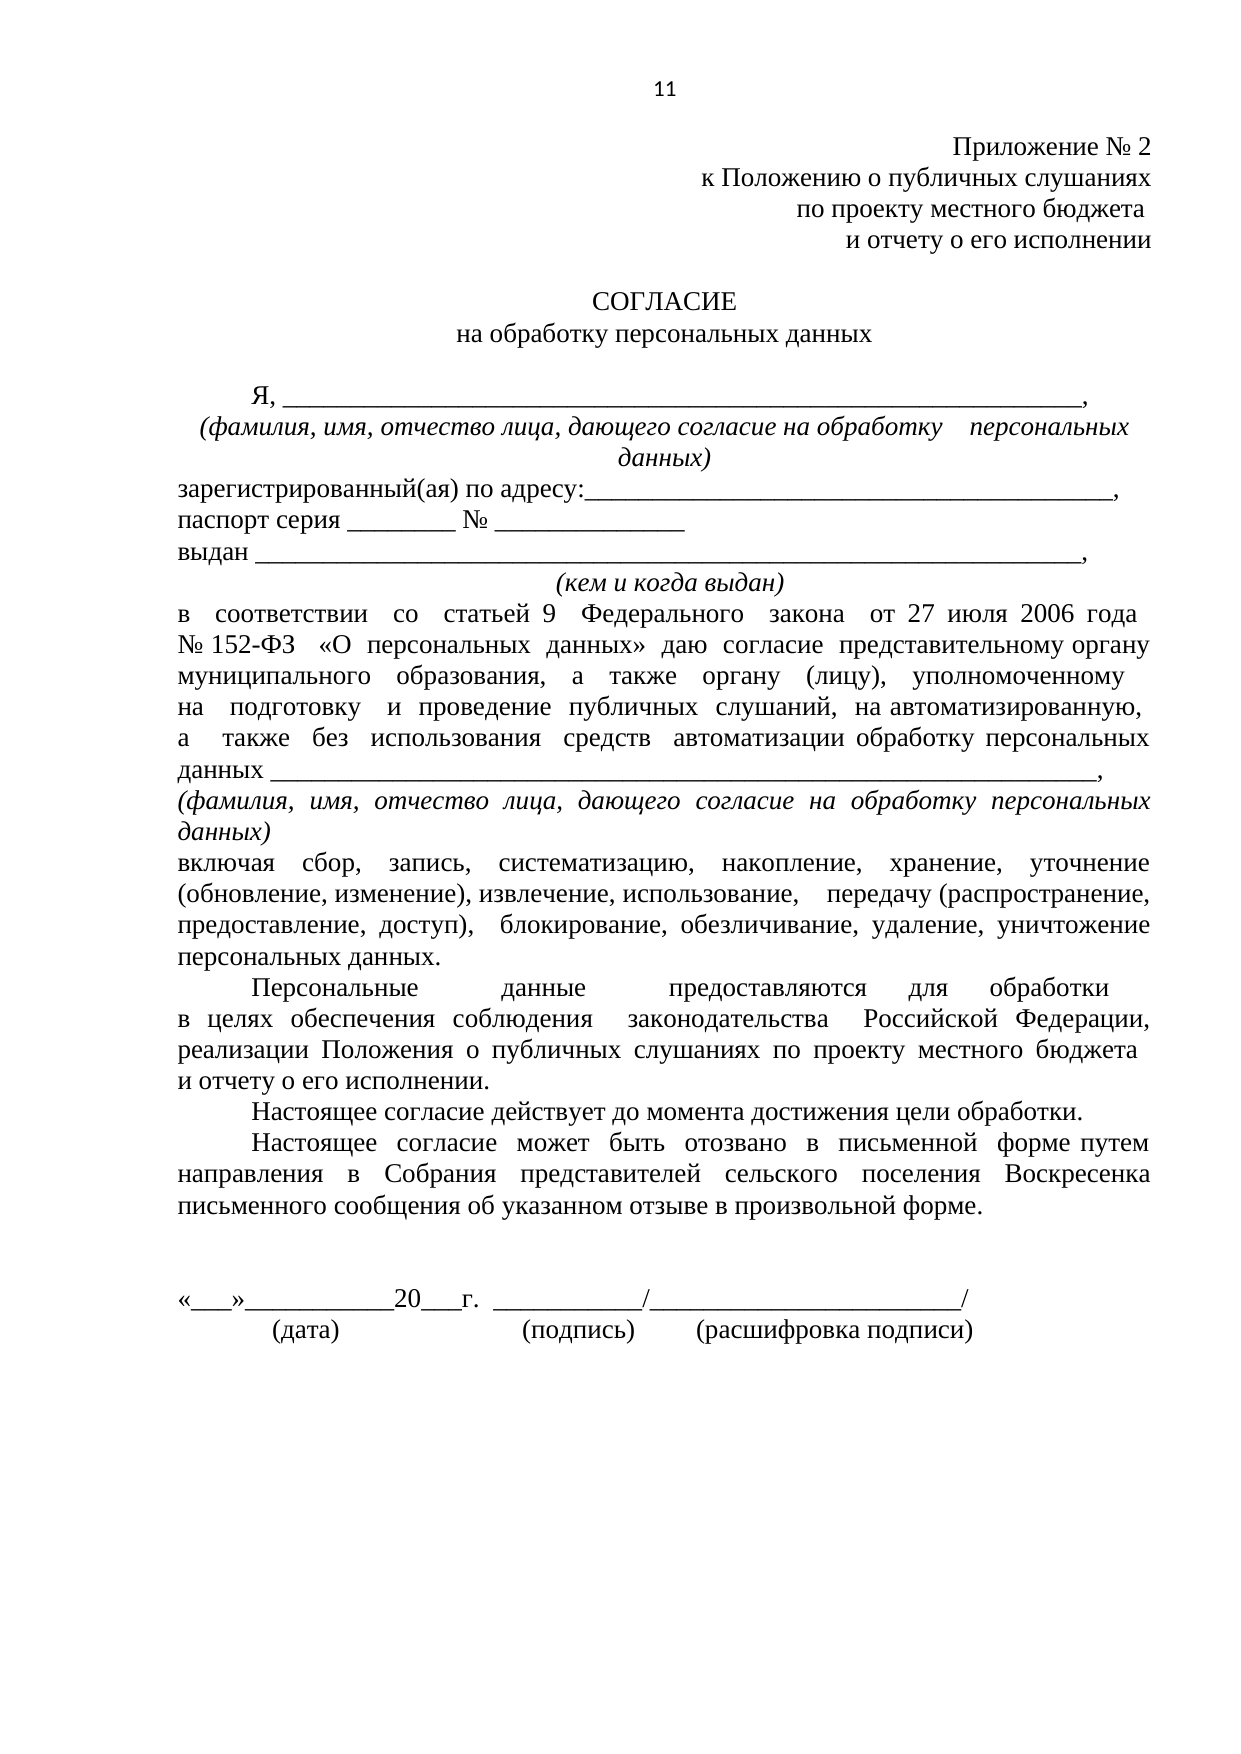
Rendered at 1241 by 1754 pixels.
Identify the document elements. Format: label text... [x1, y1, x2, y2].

text паспорт серия ________ № ______________ [177, 503, 1152, 535]
text Я, ___________________________________________________________, [177, 379, 1152, 410]
text выдан _____________________________________________________________, [177, 535, 1152, 566]
text зарегистрированный(ая) по адресу:_______________________________________, [177, 472, 1152, 503]
text в соответствии со статьей 9 Федерального закона от 27 июля 2006 года № 152-ФЗ «О персональных данных» даю согласие представительному органу муниципального образования, а также органу (лицу), уполномоченному на подготовку и проведение публичных слушаний, на автоматизированную, а также без использования средств автоматизации обработку персональных данных _____________________________________________________________, [177, 597, 1152, 784]
text Приложение № 2 [177, 130, 1152, 161]
text на обработку персональных данных [177, 317, 1152, 348]
text (фамилия, имя, отчество лица, дающего согласие на обработку персональных данных) [177, 784, 1152, 846]
text Настоящее согласие действует до момента достижения цели обработки. [177, 1095, 1152, 1126]
text (дата) (подпись) (расшифровка подписи) [177, 1313, 1152, 1344]
text по проекту местного бюджета и отчету о его исполнении [177, 192, 1152, 254]
text к Положению о публичных слушаниях [177, 161, 1152, 192]
text (кем и когда выдан) [177, 566, 1152, 597]
text (фамилия, имя, отчество лица, дающего согласие на обработку персональных данных) [177, 410, 1152, 472]
text «___»___________20___г. ___________/_______________________/ [177, 1282, 1152, 1313]
text Персональные данные предоставляются для обработки в целях обеспечения соблюдения законодательства Российской Федерации, реализации Положения о публичных слушаниях по проекту местного бюджета и отчету о его исполнении. [177, 971, 1152, 1095]
text Настоящее согласие может быть отозвано в письменной форме путем направления в Собрания представителей сельского поселения Воскресенка письменного сообщения об указанном отзыве в произвольной форме. [177, 1126, 1152, 1220]
text СОГЛАСИЕ [177, 286, 1152, 317]
text включая сбор, запись, систематизацию, накопление, хранение, уточнение (обновление, изменение), извлечение, использование, передачу (распространение, предоставление, доступ), блокирование, обезличивание, удаление, уничтожение персональных данных. [177, 846, 1152, 971]
